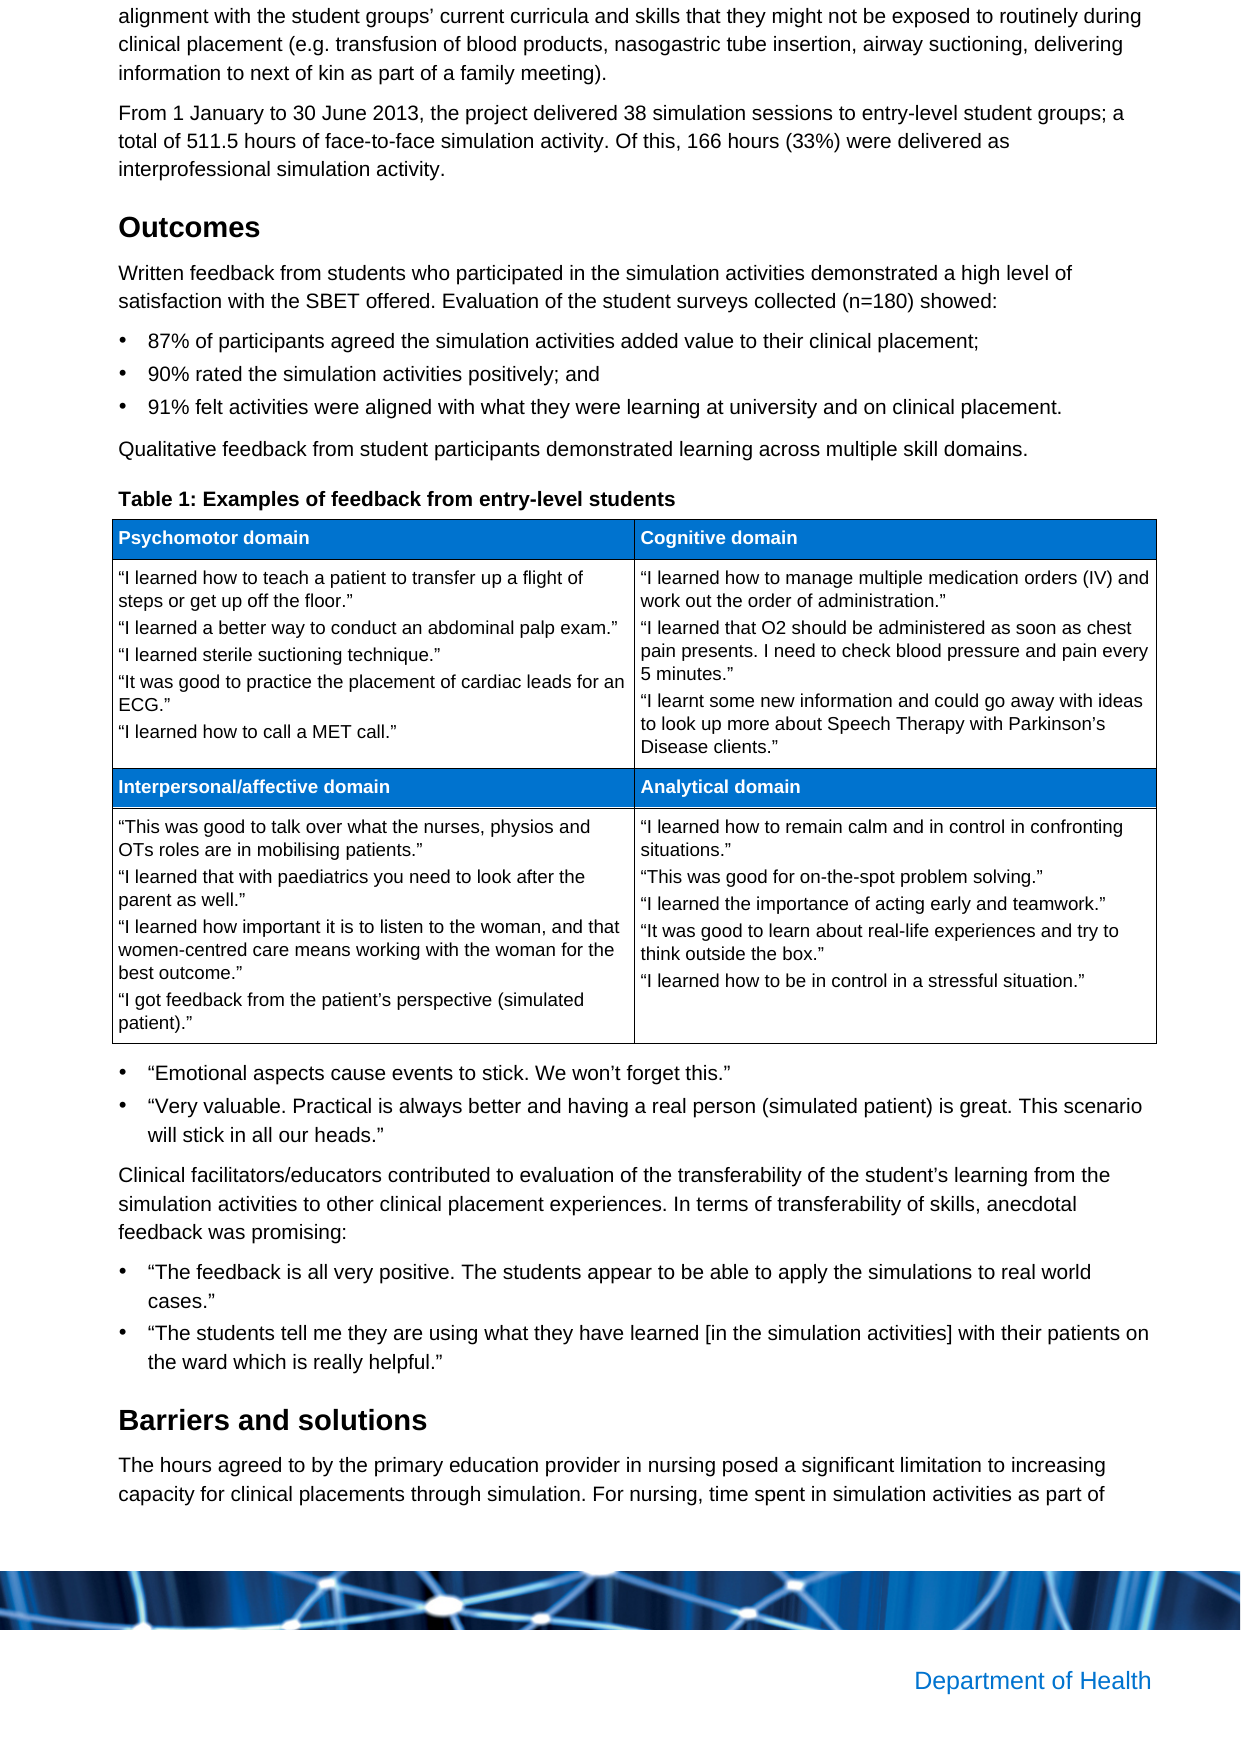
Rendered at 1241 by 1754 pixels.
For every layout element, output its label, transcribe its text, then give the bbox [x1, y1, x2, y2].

text “Very valuable. Practical is always better and having a real person (simulated patient) is great. This scenario will stick in all our heads.” [118, 1090, 1152, 1147]
table_header Psychomotor domain [113, 520, 634, 559]
picture [0, 1571, 1241, 1630]
text 87% of participants agreed the simulation activities added value to their clinical placement; [118, 325, 1152, 354]
table_cell Analytical domain [635, 769, 1156, 807]
subtitle Outcomes [118, 210, 1152, 244]
text Clinical facilitators/educators contributed to evaluation of the transferability of the student’s learning from the simulation activities to other clinical placement experiences. In terms of transferability of skills, anecdotal feedback was promising: [118, 1159, 1152, 1243]
subtitle Barriers and solutions [118, 1403, 1152, 1437]
table_header Cognitive domain [635, 520, 1156, 559]
table_cell “I learned how to manage multiple medication orders (IV) and work out the order of administration.” “I learned that O2 should be administered as soon as chest pain presents. I need to check blood pressure and pain every 5 minutes.” “I learnt some new information and could go away with ideas to look up more about Speech Therapy with Parkinson’s Disease clients.” [635, 560, 1156, 767]
table_cell “I learned how to teach a patient to transfer up a flight of steps or get up off the floor.” “I learned a better way to conduct an abdominal palp exam.” “I learned sterile suctioning technique.” “It was good to practice the placement of cardiac leads for an ECG.” “I learned how to call a MET call.” [113, 560, 634, 767]
text “Emotional aspects cause events to stick. We won’t forget this.” [118, 1057, 1152, 1086]
text 91% felt activities were aligned with what they were learning at university and on clinical placement. [118, 391, 1152, 420]
table_cell Interpersonal/affective domain [113, 769, 634, 807]
text Qualitative feedback from student participants demonstrated learning across multiple skill domains. [118, 432, 1152, 460]
text From 1 January to 30 June 2013, the project delivered 38 simulation sessions to entry-level student groups; a total of 511.5 hours of face-to-face simulation activity. Of this, 166 hours (33%) were delivered as interprofessional simulation activity. [118, 97, 1152, 181]
table_cell “This was good to talk over what the nurses, physios and OTs roles are in mobilising patients.” “I learned that with paediatrics you need to look after the parent as well.” “I learned how important it is to listen to the woman, and that women-centred care means working with the woman for the best outcome.” “I got feedback from the patient’s perspective (simulated patient).” [113, 809, 634, 1043]
text Table 1: Examples of feedback from entry-level students [118, 485, 1152, 510]
text Written feedback from students who participated in the simulation activities demonstrated a high level of satisfaction with the SBET offered. Evaluation of the student surveys collected (n=180) showed: [118, 256, 1152, 313]
text “The students tell me they are using what they have learned [in the simulation activities] with their patients on the ward which is really helpful.” [118, 1317, 1152, 1374]
text 90% rated the simulation activities positively; and [118, 358, 1152, 387]
text “The feedback is all very positive. The students appear to be able to apply the simulations to real world cases.” [118, 1256, 1152, 1313]
table_cell “I learned how to remain calm and in control in confronting situations.” “This was good for on-the-spot problem solving.” “I learned the importance of acting early and teamwork.” “It was good to learn about real-life experiences and try to think outside the box.” “I learned how to be in control in a stressful situation.” [635, 809, 1156, 1043]
